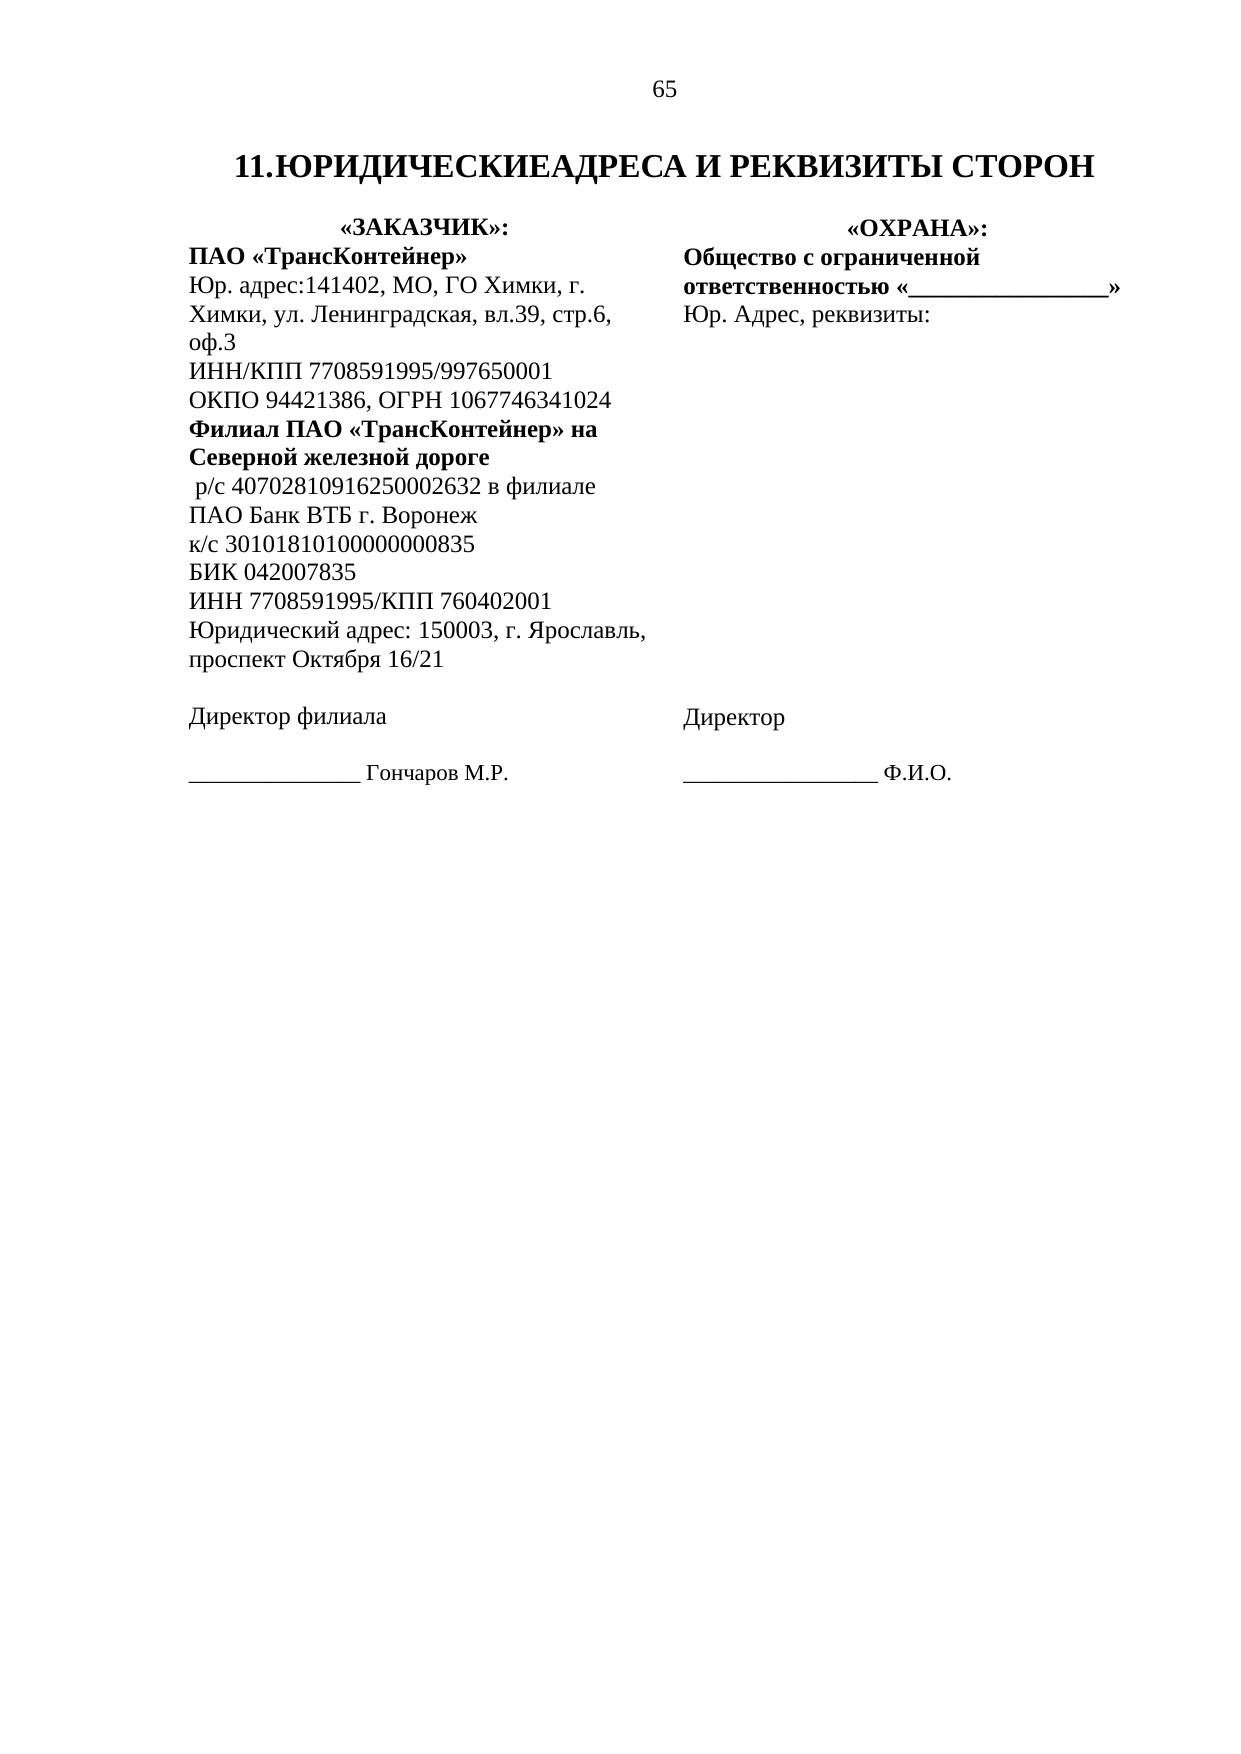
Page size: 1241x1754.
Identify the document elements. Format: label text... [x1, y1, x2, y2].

subtitle ЮРИДИЧЕСКИЕАДРЕСА И РЕКВИЗИТЫ СТОРОН [177, 146, 1152, 184]
table_header «ЗАКАЗЧИК»: ПАО «ТрансКонтейнер» Юр. адрес:141402, МО, ГО Химки, г. Химки, ул. Ленинградская, вл.39, стр.6, оф.3 ИНН/КПП 7708591995/997650001 ОКПО 94421386, ОГРН 1067746341024 Филиал ПАО «ТрансКонтейнер» на Северной железной дороге р/с 40702810916250002632 в филиале ПАО Банк ВТБ г. Воронеж к/с 30101810100000000835 БИК 042007835 ИНН 7708591995/КПП 760402001 Юридический адрес: 150003, г. Ярославль, проспект Октября 16/21 Директор филиала _______________ Гончаров М.Р. [177, 185, 672, 786]
table_header «ОХРАНА»: Общество с ограниченной ответственностью «________________» Юр. Адрес, реквизиты: Директор _________________ Ф.И.О. [672, 185, 1163, 786]
